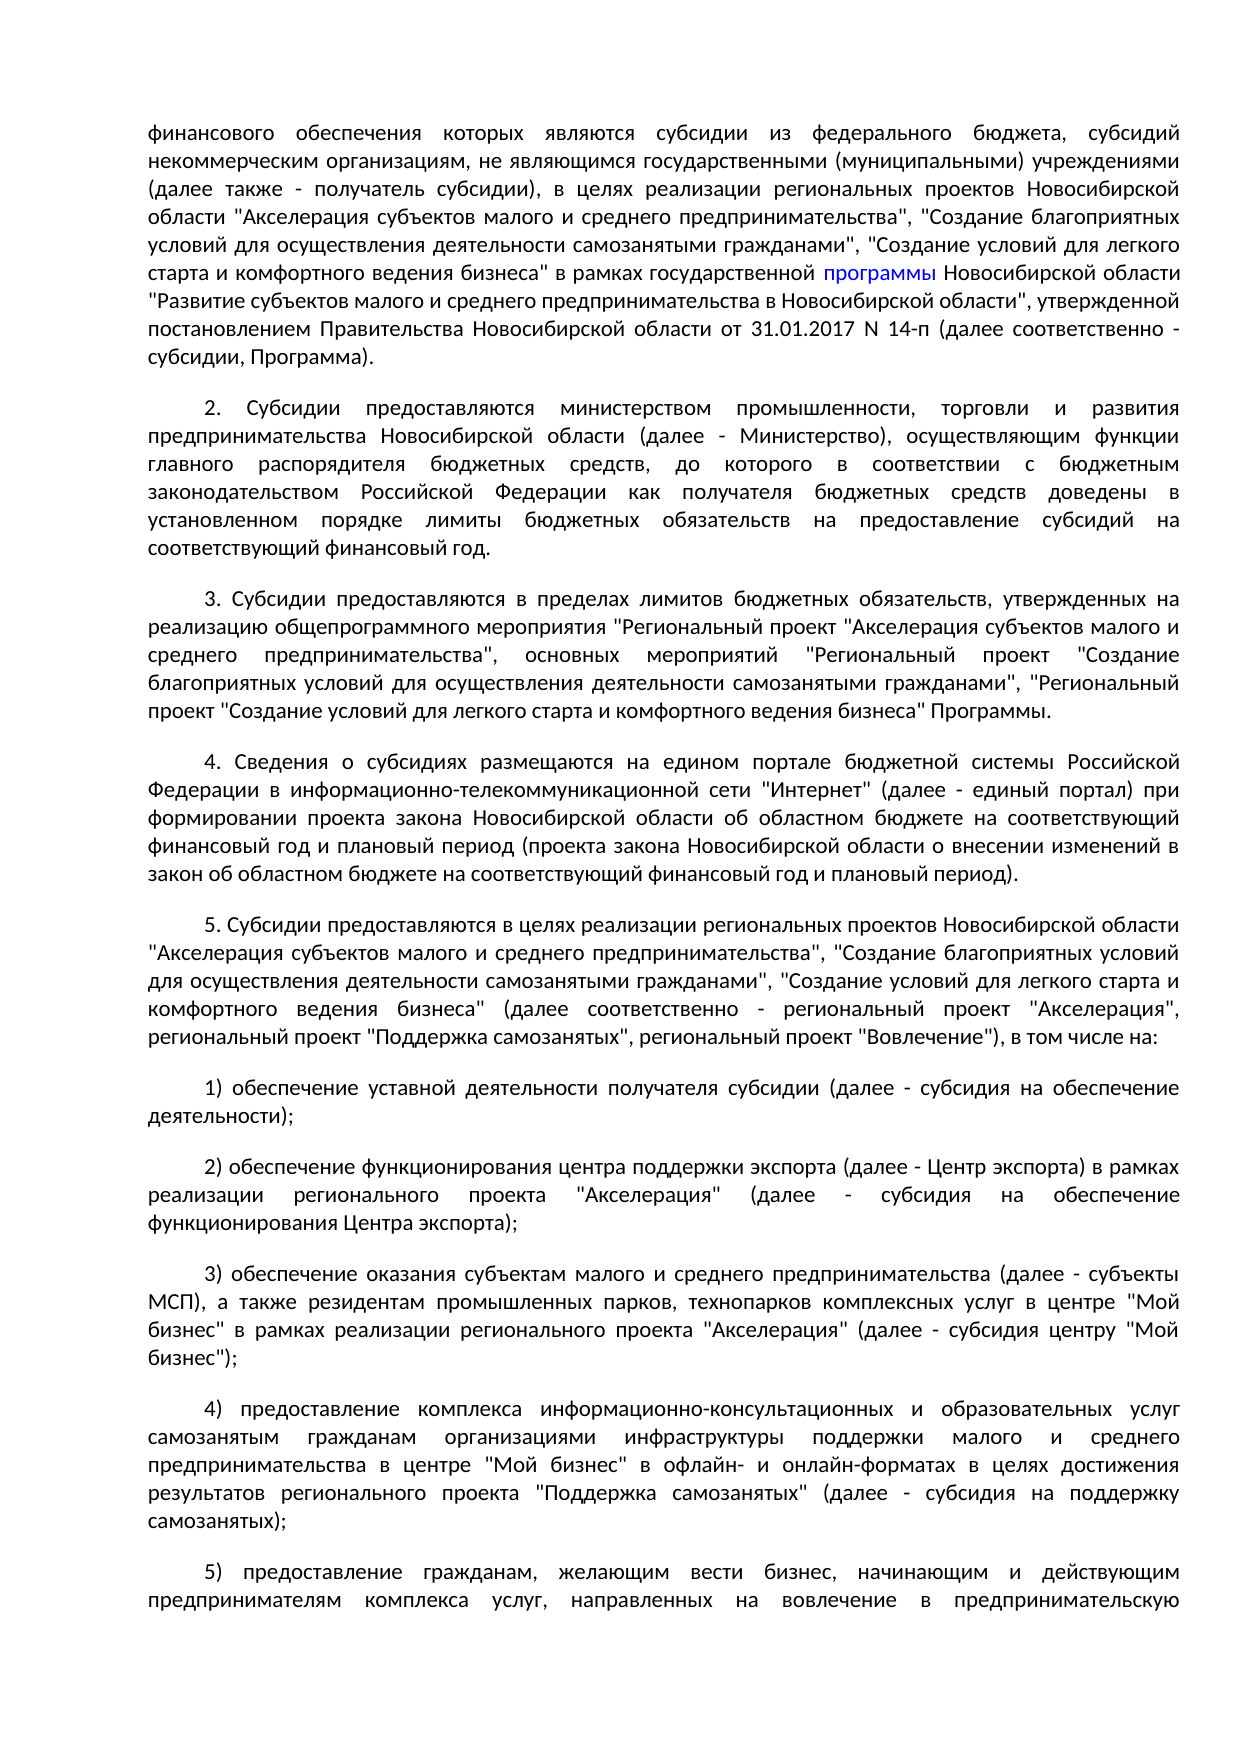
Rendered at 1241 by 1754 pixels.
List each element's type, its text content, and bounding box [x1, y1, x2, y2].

text 1) обеспечение уставной деятельности получателя субсидии (далее - субсидия на обеспечение деятельности); [148, 1073, 1181, 1129]
text 4) предоставление комплекса информационно-консультационных и образовательных услуг самозанятым гражданам организациями инфраструктуры поддержки малого и среднего предпринимательства в центре "Мой бизнес" в офлайн- и онлайн-форматах в целях достижения результатов регионального проекта "Поддержка самозанятых" (далее - субсидия на поддержку самозанятых); [148, 1394, 1181, 1534]
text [148, 1557, 1181, 1613]
text 2. Субсидии предоставляются министерством промышленности, торговли и развития предпринимательства Новосибирской области (далее - Министерство), осуществляющим функции главного распорядителя бюджетных средств, до которого в соответствии с бюджетным законодательством Российской Федерации как получателя бюджетных средств доведены в установленном порядке лимиты бюджетных обязательств на предоставление субсидий на соответствующий финансовый год. [148, 393, 1181, 561]
text 4. Сведения о субсидиях размещаются на едином портале бюджетной системы Российской Федерации в информационно-телекоммуникационной сети "Интернет" (далее - единый портал) при формировании проекта закона Новосибирской области об областном бюджете на соответствующий финансовый год и плановый период (проекта закона Новосибирской области о внесении изменений в закон об областном бюджете на соответствующий финансовый год и плановый период). [148, 747, 1181, 887]
text 2) обеспечение функционирования центра поддержки экспорта (далее - Центр экспорта) в рамках реализации регионального проекта "Акселерация" (далее - субсидия на обеспечение функционирования Центра экспорта); [148, 1152, 1181, 1236]
text 3) обеспечение оказания субъектам малого и среднего предпринимательства (далее - субъекты МСП), а также резидентам промышленных парков, технопарков комплексных услуг в центре "Мой бизнес" в рамках реализации регионального проекта "Акселерация" (далее - субсидия центру "Мой бизнес"); [148, 1259, 1181, 1371]
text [148, 118, 1181, 370]
text 5. Субсидии предоставляются в целях реализации региональных проектов Новосибирской области "Акселерация субъектов малого и среднего предпринимательства", "Создание благоприятных условий для осуществления деятельности самозанятыми гражданами", "Создание условий для легкого старта и комфортного ведения бизнеса" (далее соответственно - региональный проект "Акселерация", региональный проект "Поддержка самозанятых", региональный проект "Вовлечение"), в том числе на: [148, 910, 1181, 1050]
text 3. Субсидии предоставляются в пределах лимитов бюджетных обязательств, утвержденных на реализацию общепрограммного мероприятия "Региональный проект "Акселерация субъектов малого и среднего предпринимательства", основных мероприятий "Региональный проект "Создание благоприятных условий для осуществления деятельности самозанятыми гражданами", "Региональный проект "Создание условий для легкого старта и комфортного ведения бизнеса" Программы. [148, 584, 1181, 724]
